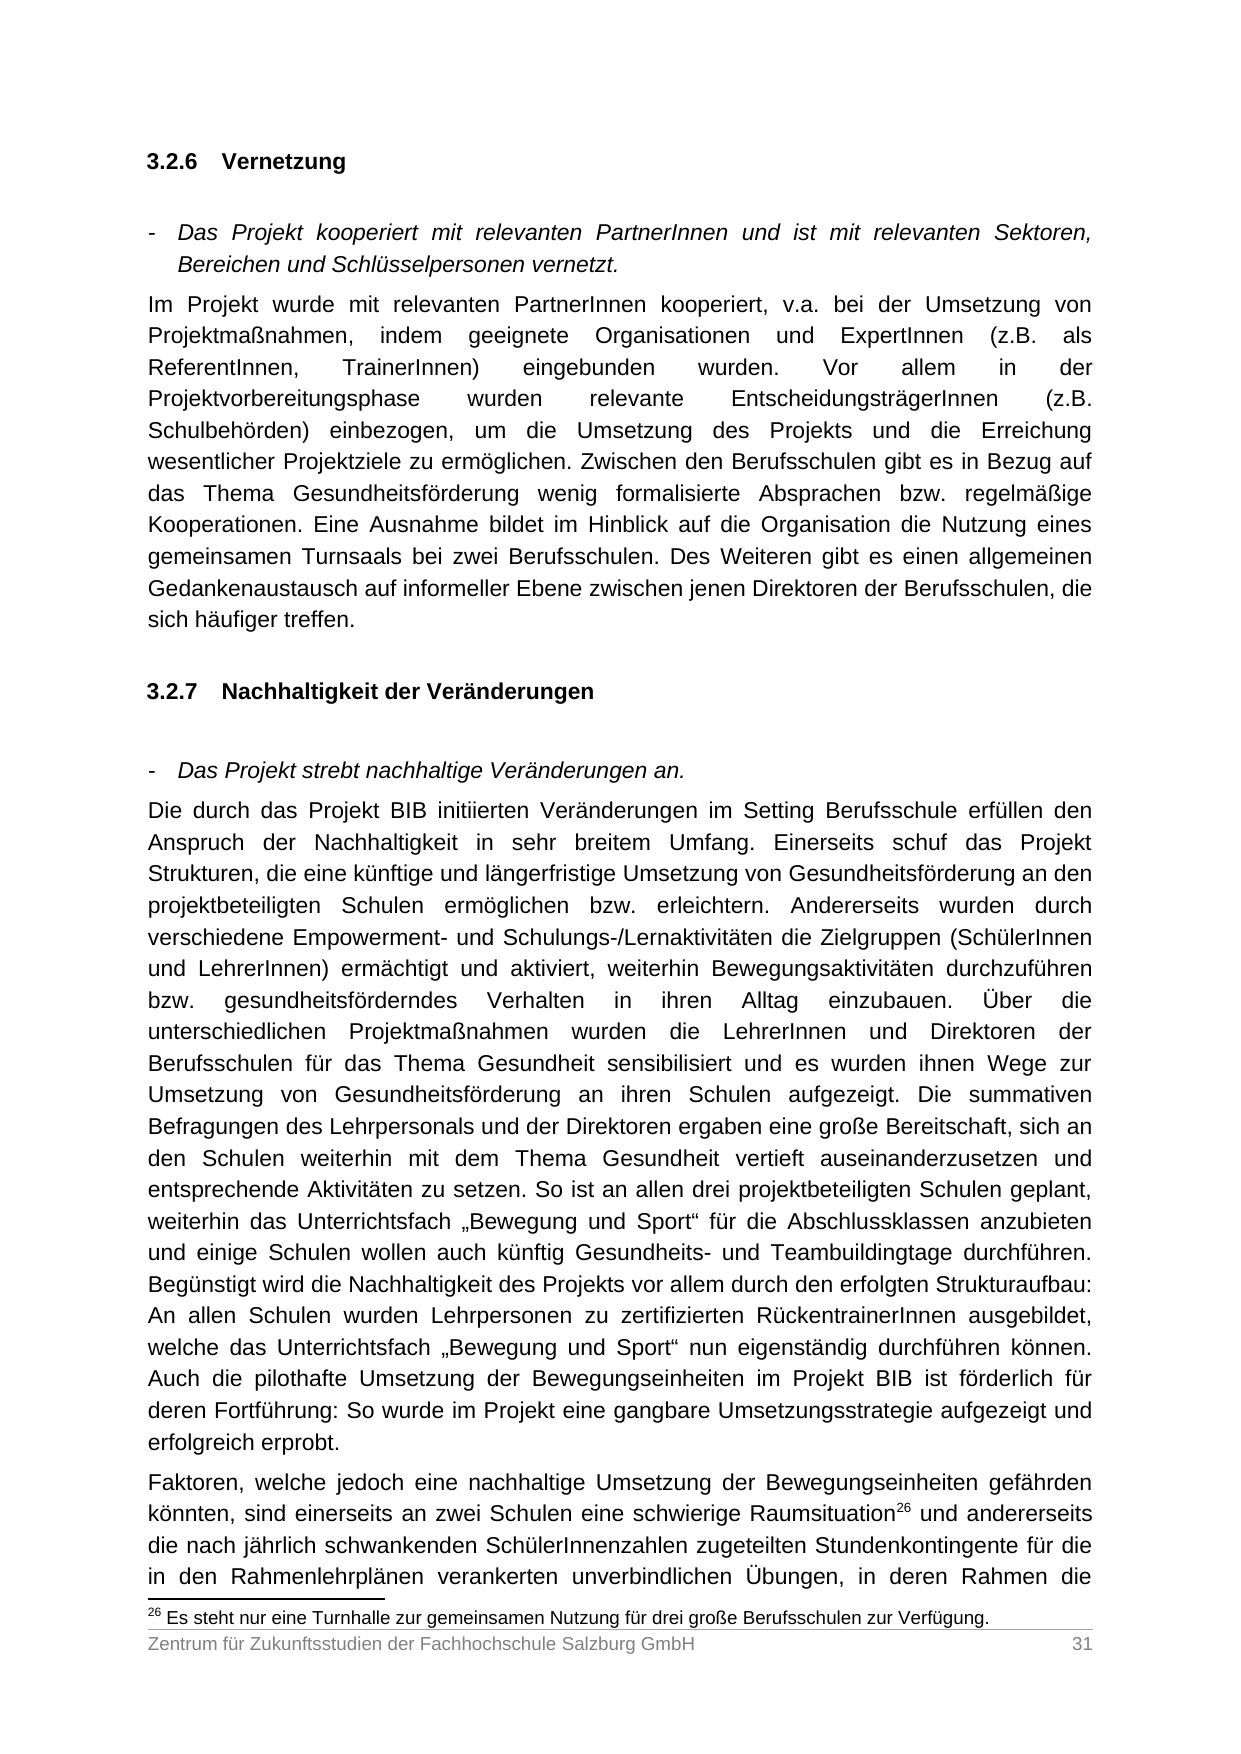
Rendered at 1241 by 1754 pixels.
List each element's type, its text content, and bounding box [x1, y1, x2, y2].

text Die durch das Projekt BIB initiierten Veränderungen im Setting Berufsschule erfüllen den Anspruch der Nachhaltigkeit in sehr breitem Umfang. Einerseits schuf das Projekt Strukturen, die eine künftige und längerfristige Umsetzung von Gesundheitsförderung an den projektbeteiligten Schulen ermöglichen bzw. erleichtern. Andererseits wurden durch verschiedene Empowerment- und Schulungs-/Lernaktivitäten die Zielgruppen (SchülerInnen und LehrerInnen) ermächtigt und aktiviert, weiterhin Bewegungsaktivitäten durchzuführen bzw. gesundheitsförderndes Verhalten in ihren Alltag einzubauen. Über die unterschiedlichen Projektmaßnahmen wurden die LehrerInnen und Direktoren der Berufsschulen für das Thema Gesundheit sensibilisiert und es wurden ihnen Wege zur Umsetzung von Gesundheitsförderung an ihren Schulen aufgezeigt. Die summativen Befragungen des Lehrpersonals und der Direktoren ergaben eine große Bereitschaft, sich an den Schulen weiterhin mit dem Thema Gesundheit vertieft auseinanderzusetzen und entsprechende Aktivitäten zu setzen. So ist an allen drei projektbeteiligten Schulen geplant, weiterhin das Unterrichtsfach „Bewegung und Sport“ für die Abschlussklassen anzubieten und einige Schulen wollen auch künftig Gesundheits- und Teambuildingtage durchführen. Begünstigt wird die Nachhaltigkeit des Projekts vor allem durch den erfolgten Strukturaufbau: An allen Schulen wurden Lehrpersonen zu zertifizierten RückentrainerInnen ausgebildet, welche das Unterrichtsfach „Bewegung und Sport“ nun eigenständig durchführen können. Auch die pilothafte Umsetzung der Bewegungseinheiten im Projekt BIB ist förderlich für deren Fortführung: So wurde im Projekt eine gangbare Umsetzungsstrategie aufgezeigt und erfolgreich erprobt. [148, 797, 1093, 1455]
text Im Projekt wurde mit relevanten PartnerInnen kooperiert, v.a. bei der Umsetzung von Projektmaßnahmen, indem geeignete Organisationen und ExpertInnen (z.B. als ReferentInnen, TrainerInnen) eingebunden wurden. Vor allem in der Projektvorbereitungsphase wurden relevante EntscheidungsträgerInnen (z.B. Schulbehörden) einbezogen, um die Umsetzung des Projekts und die Erreichung wesentlicher Projektziele zu ermöglichen. Zwischen den Berufsschulen gibt es in Bezug auf das Thema Gesundheitsförderung wenig formalisierte Absprachen bzw. regelmäßige Kooperationen. Eine Ausnahme bildet im Hinblick auf die Organisation die Nutzung eines gemeinsamen Turnsaals bei zwei Berufsschulen. Des Weiteren gibt es einen allgemeinen Gedankenaustausch auf informeller Ebene zwischen jenen Direktoren der Berufsschulen, die sich häufiger treffen. [148, 291, 1093, 632]
list Vernetzung [146, 148, 1093, 174]
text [148, 1468, 1093, 1589]
list Nachhaltigkeit der Veränderungen [146, 678, 1093, 704]
list Das Projekt strebt nachhaltige Veränderungen an. [148, 757, 1093, 784]
list Das Projekt kooperiert mit relevanten PartnerInnen und ist mit relevanten Sektoren, Bereichen und Schlüsselpersonen vernetzt. [148, 219, 1093, 277]
